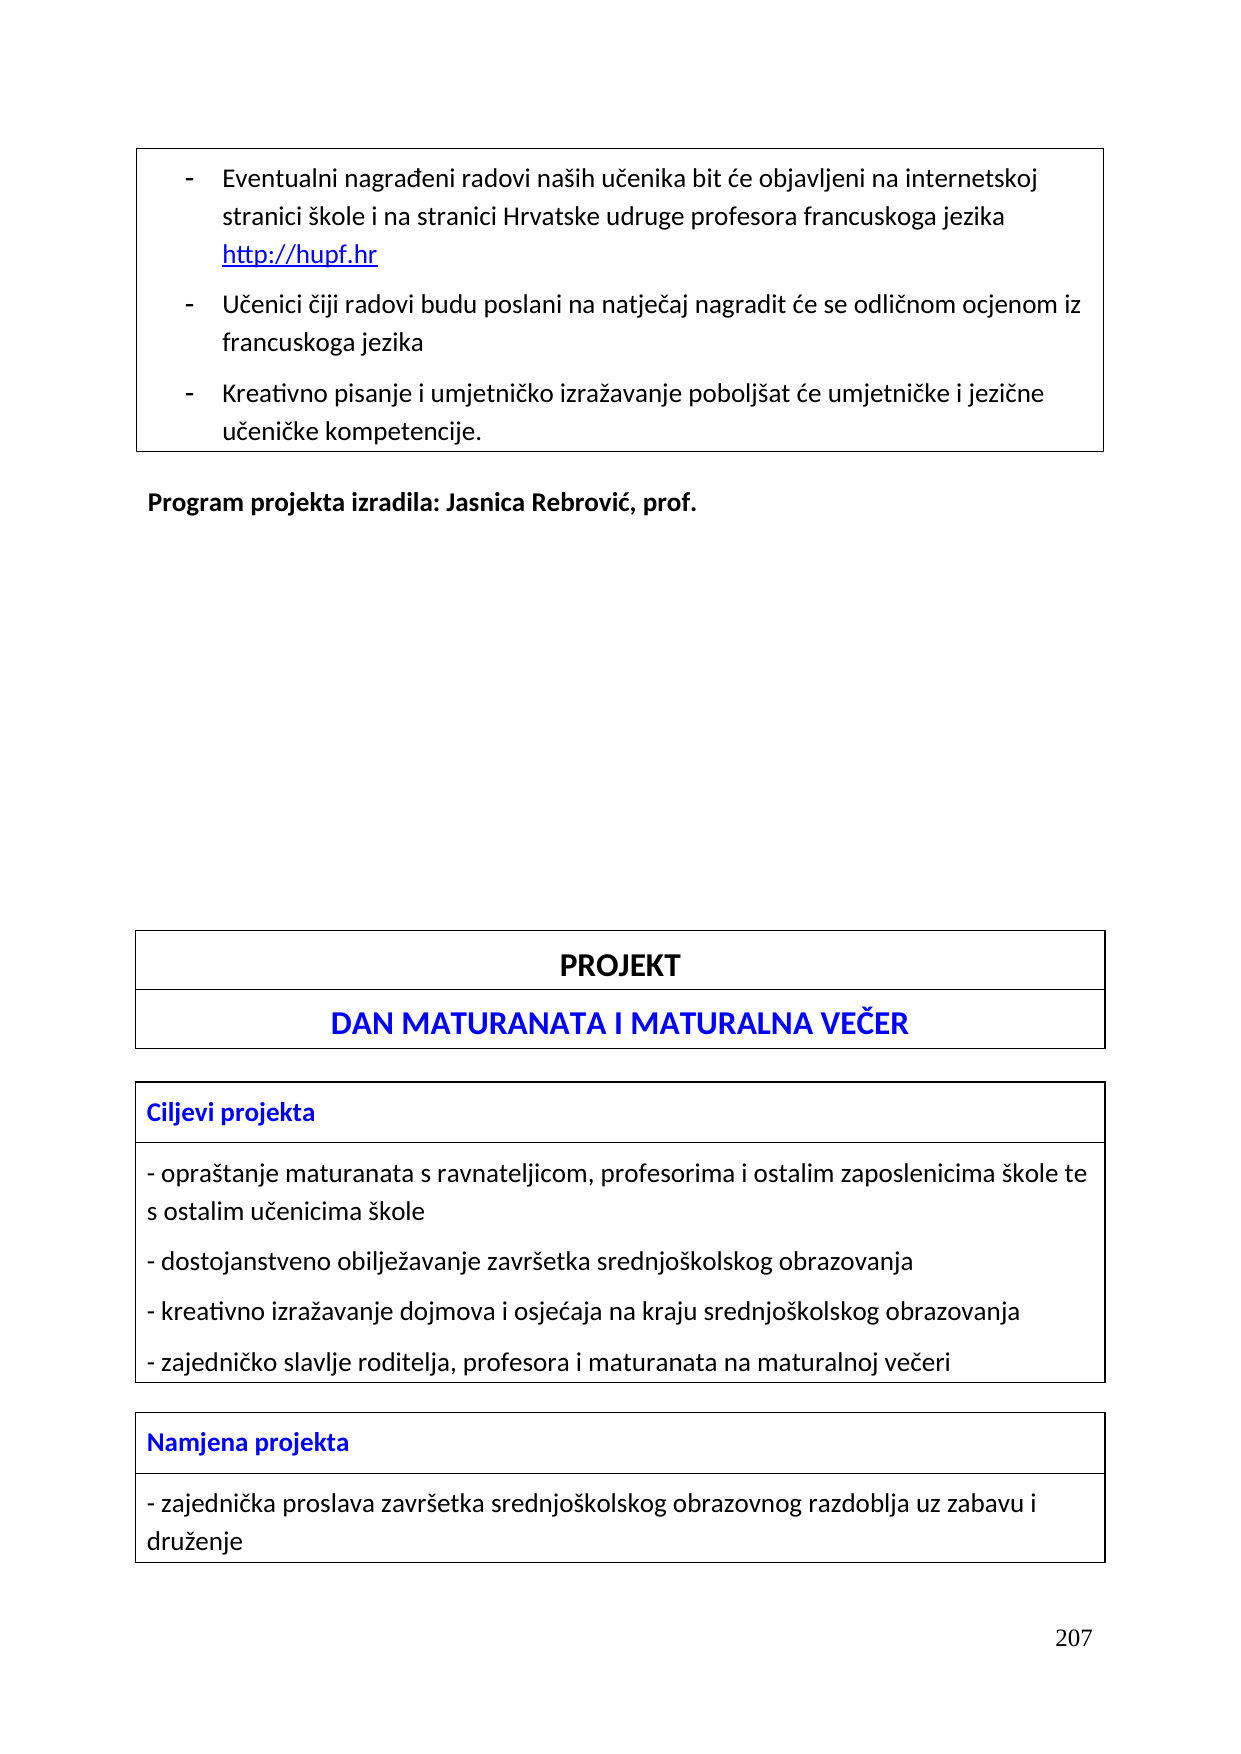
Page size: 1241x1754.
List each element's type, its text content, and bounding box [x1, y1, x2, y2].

table_header PROJEKT [136, 931, 1104, 989]
table_cell - opraštanje maturanata s ravnateljicom, profesorima i ostalim zaposlenicima škole te s ostalim učenicima škole - dostojanstveno obilježavanje završetka srednjoškolskog obrazovanja - kreativno izražavanje dojmova i osjećaja na kraju srednjoškolskog obrazovanja - zajedničko slavlje roditelja, profesora i maturanata na maturalnoj večeri [136, 1143, 1104, 1382]
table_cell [137, 149, 1103, 451]
table_header Namjena projekta [136, 1413, 1104, 1473]
text Program projekta izradila: Jasnica Rebrović, prof. [148, 485, 1093, 518]
table_cell - zajednička proslava završetka srednjoškolskog obrazovnog razdoblja uz zabavu i druženje [136, 1474, 1104, 1562]
table_header Ciljevi projekta [136, 1083, 1104, 1142]
table_cell Dan maturanata i MATURALNA VEčER [136, 990, 1104, 1047]
